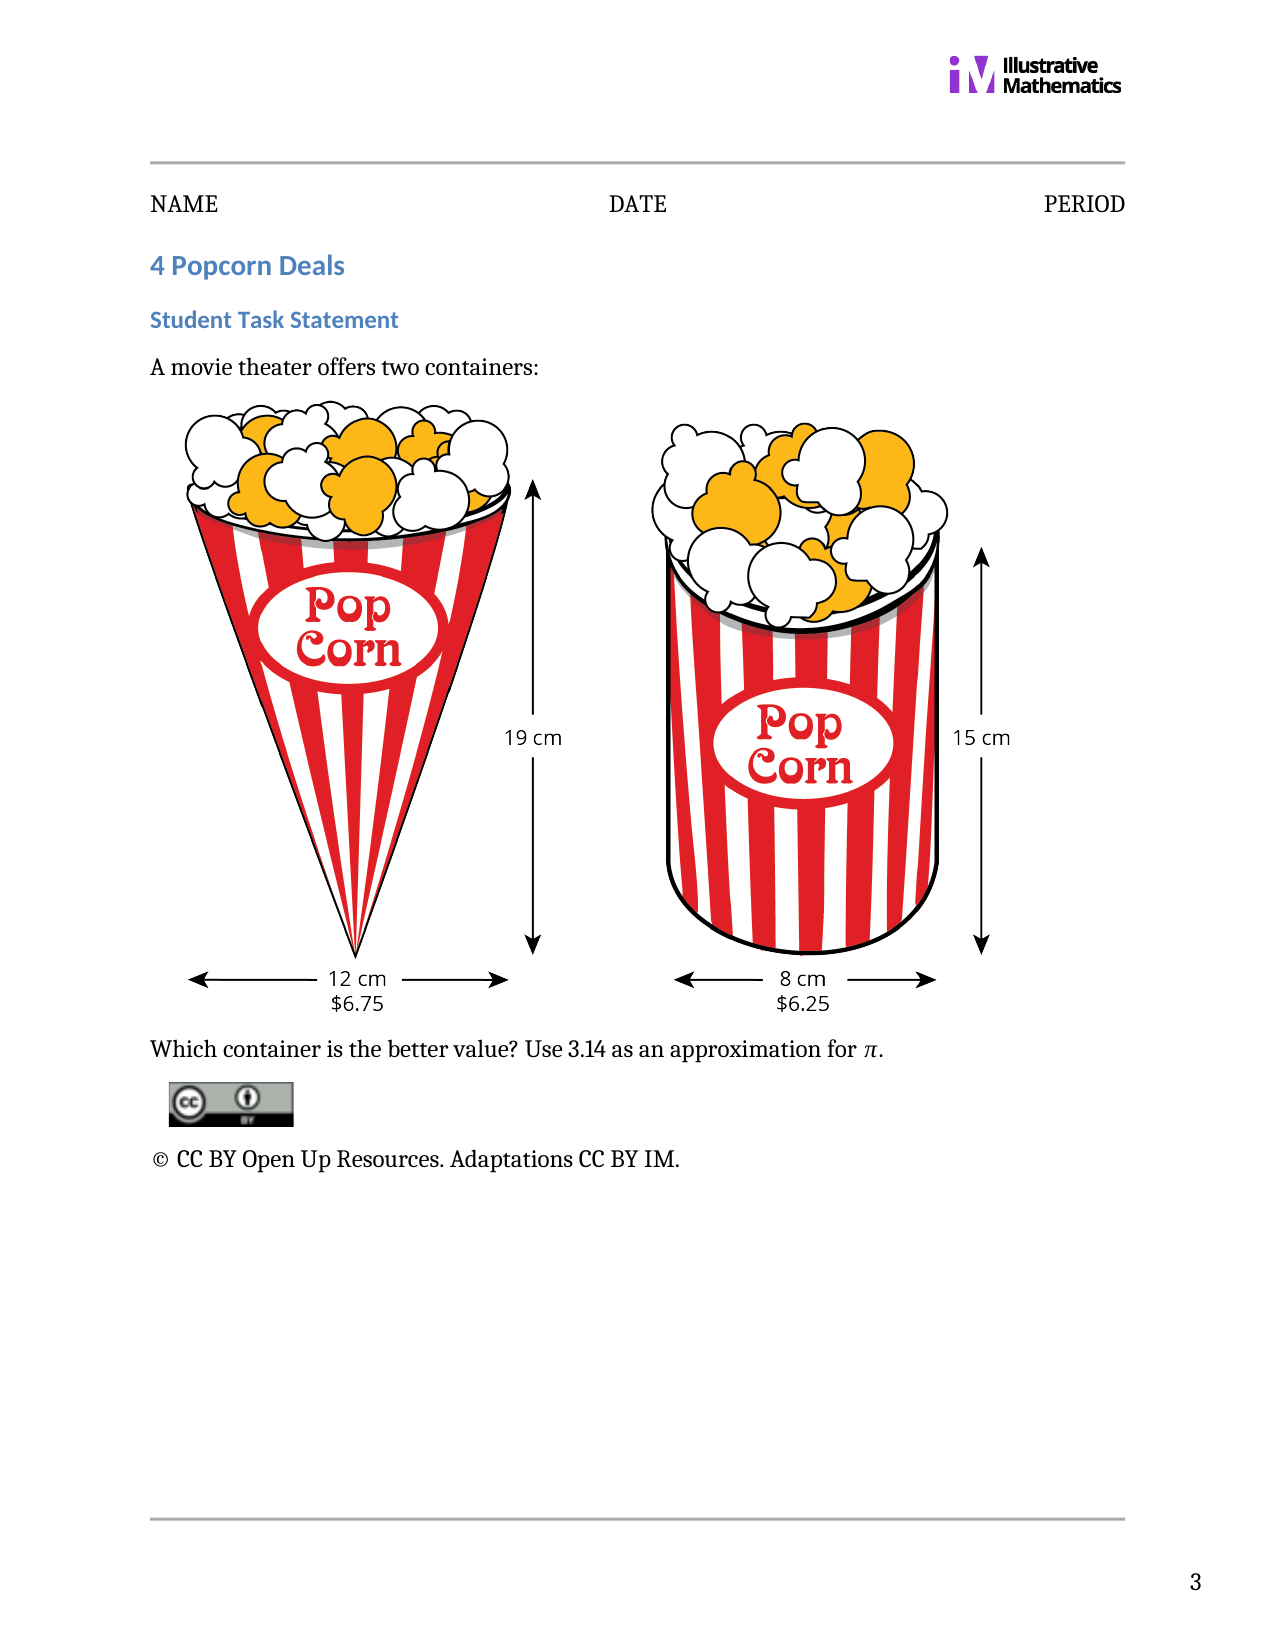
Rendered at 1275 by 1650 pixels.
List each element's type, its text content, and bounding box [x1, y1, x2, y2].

text A movie theater offers two containers: [150, 353, 1125, 382]
text Which container is the better value? Use 3.14 as an approximation for . [150, 1035, 1125, 1064]
picture [168, 1082, 294, 1127]
picture [168, 400, 1010, 1017]
picture [949, 55, 1121, 93]
subtitle Student Task Statement [150, 304, 1125, 334]
text © CC BY Open Up Resources. Adaptations CC BY IM. [150, 1145, 1125, 1174]
subtitle 4 Popcorn Deals [150, 247, 1125, 283]
